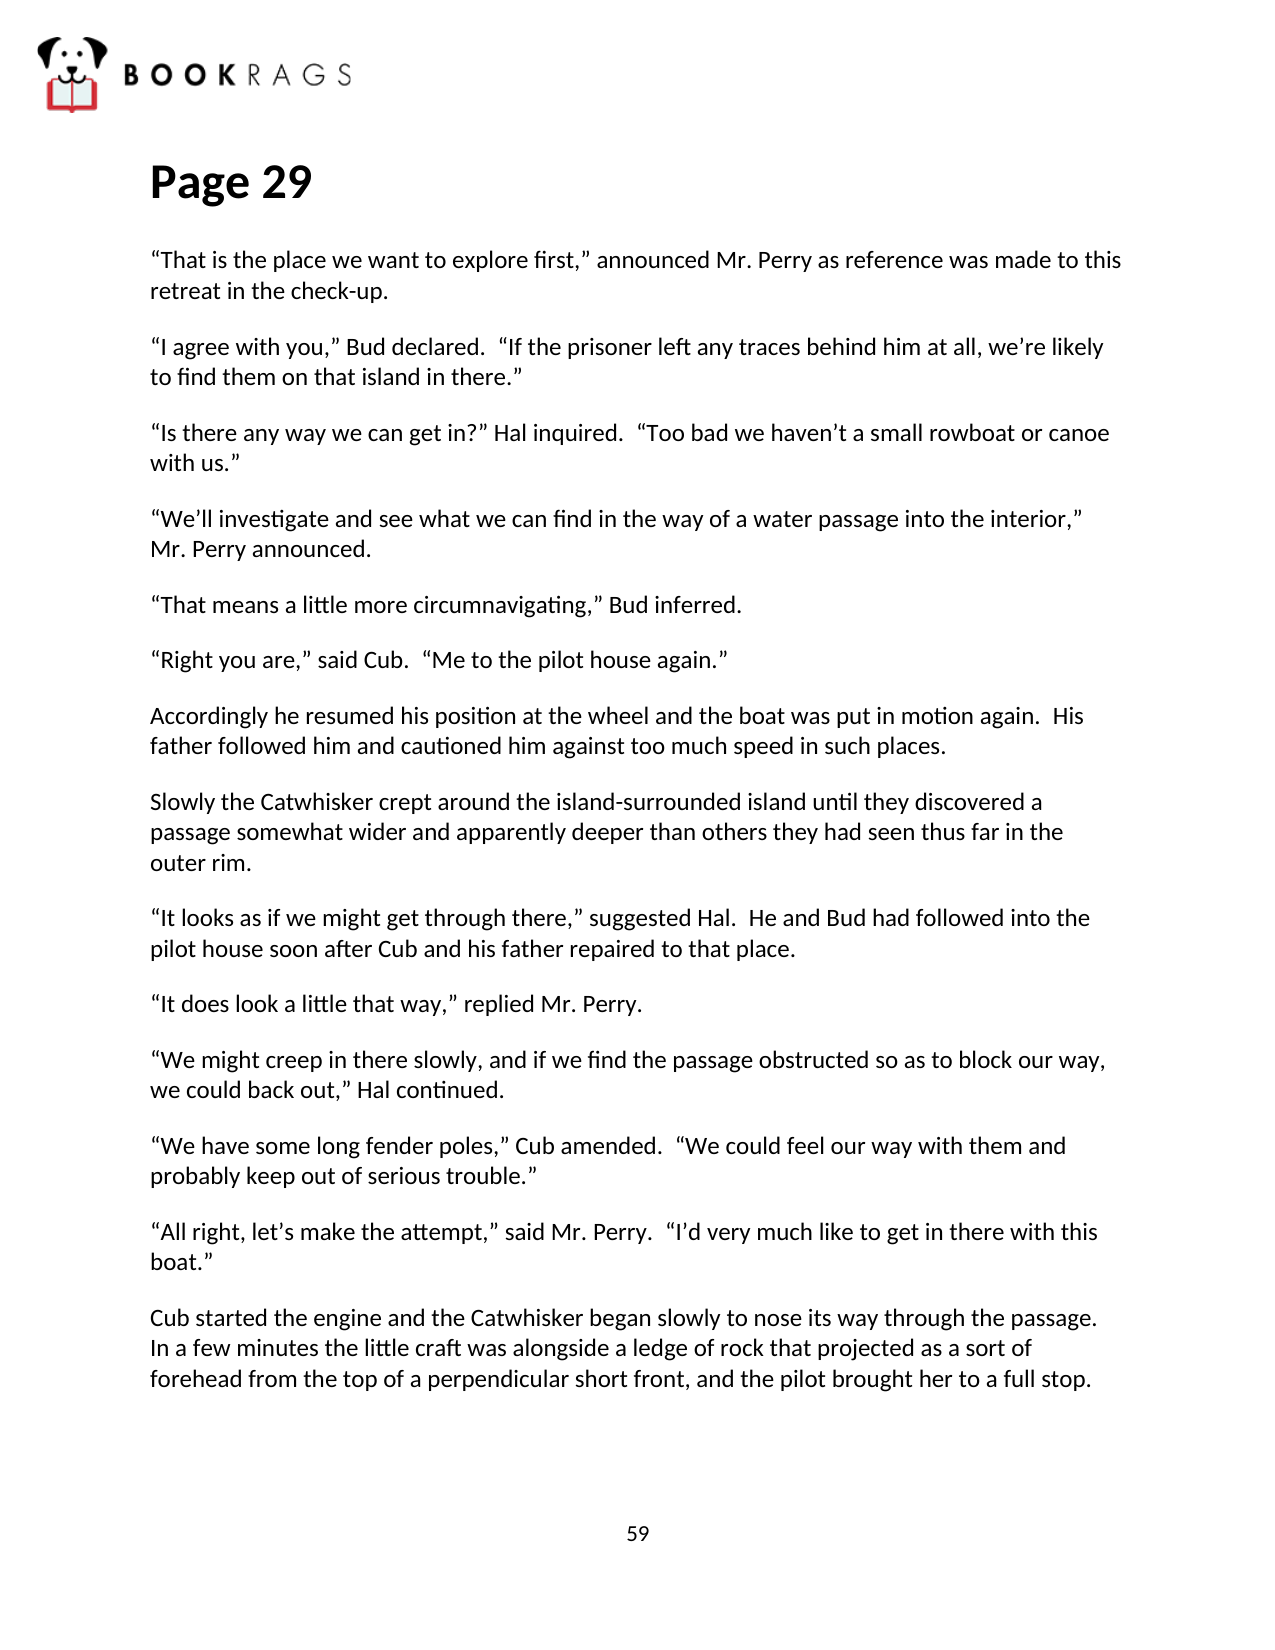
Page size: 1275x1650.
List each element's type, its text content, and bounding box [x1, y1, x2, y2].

text “We have some long fender poles,” Cub amended. “We could feel our way with them and probably keep out of serious trouble.” [150, 1130, 1125, 1191]
text “We’ll investigate and see what we can find in the way of a water passage into the interior,” Mr. Perry announced. [150, 503, 1125, 564]
text “I agree with you,” Bud declared. “If the prisoner left any traces behind him at all, we’re likely to find them on that island in there.” [150, 331, 1125, 392]
text “We might creep in there slowly, and if we find the passage obstructed so as to block our way, we could back out,” Hal continued. [150, 1044, 1125, 1105]
text Accordingly he resumed his position at the wheel and the boat was put in motion again. His father followed him and cautioned him against too much speed in such places. [150, 700, 1125, 761]
text “Is there any way we can get in?” Hal inquired. “Too bad we haven’t a small rowboat or canoe with us.” [150, 417, 1125, 478]
text “All right, let’s make the attempt,” said Mr. Perry. “I’d very much like to get in there with this boat.” [150, 1216, 1125, 1277]
text “That is the place we want to explore first,” announced Mr. Perry as reference was made to this retreat in the check-up. [150, 244, 1125, 306]
text Cub started the engine and the Catwhisker began slowly to nose its way through the passage. In a few minutes the little craft was alongside a ledge of rock that projected as a sort of forehead from the top of a perpendicular short front, and the pilot brought her to a full stop. [150, 1302, 1125, 1394]
text “It does look a little that way,” replied Mr. Perry. [150, 988, 1125, 1019]
text “That means a little more circumnavigating,” Bud inferred. [150, 589, 1125, 619]
text Page 29 [150, 150, 1125, 211]
text “It looks as if we might get through there,” suggested Hal. He and Bud had followed into the pilot house soon after Cub and his father repaired to that place. [150, 902, 1125, 963]
text “Right you are,” said Cub. “Me to the pilot house again.” [150, 644, 1125, 675]
text Slowly the Catwhisker crept around the island-surrounded island until they discovered a passage somewhat wider and apparently deeper than others they had seen thus far in the outer rim. [150, 786, 1125, 877]
picture [37, 37, 351, 113]
